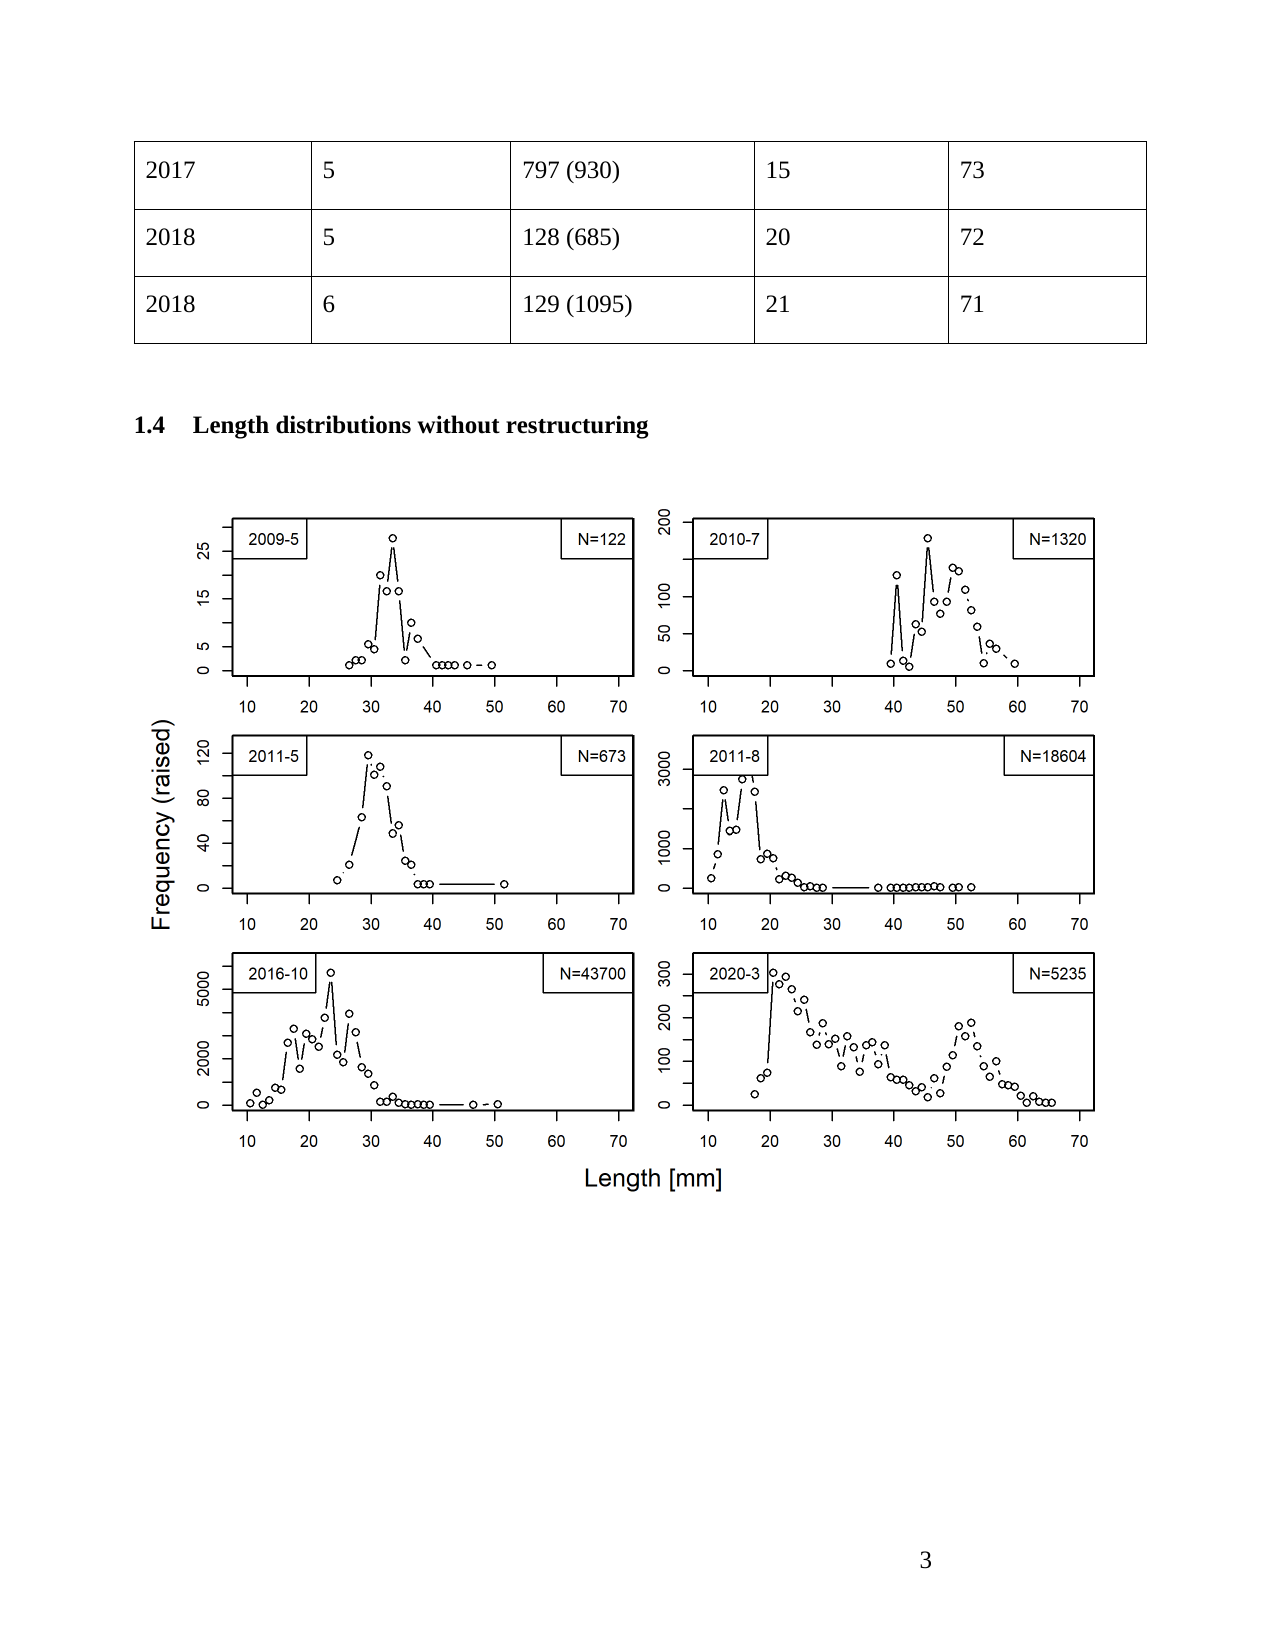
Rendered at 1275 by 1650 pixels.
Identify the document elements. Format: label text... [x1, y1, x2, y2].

table_cell 72 [949, 210, 1146, 276]
table_cell 5 [312, 142, 510, 208]
table_cell 20 [755, 210, 948, 276]
subtitle Length distributions without restructuring [133, 410, 1152, 439]
table_cell 2018 [135, 277, 311, 343]
table_cell 5 [312, 210, 510, 276]
table_cell 129 (1095) [511, 277, 754, 343]
table_cell 2017 [135, 142, 311, 208]
table_cell 73 [949, 142, 1146, 208]
table_cell 128 (685) [511, 210, 754, 276]
table_cell 15 [755, 142, 948, 208]
table_cell 21 [755, 277, 948, 343]
table_cell 6 [312, 277, 510, 343]
table_cell 71 [949, 277, 1146, 343]
table_cell 2018 [135, 210, 311, 276]
picture [133, 460, 1134, 1210]
table_cell 797 (930) [511, 142, 754, 208]
